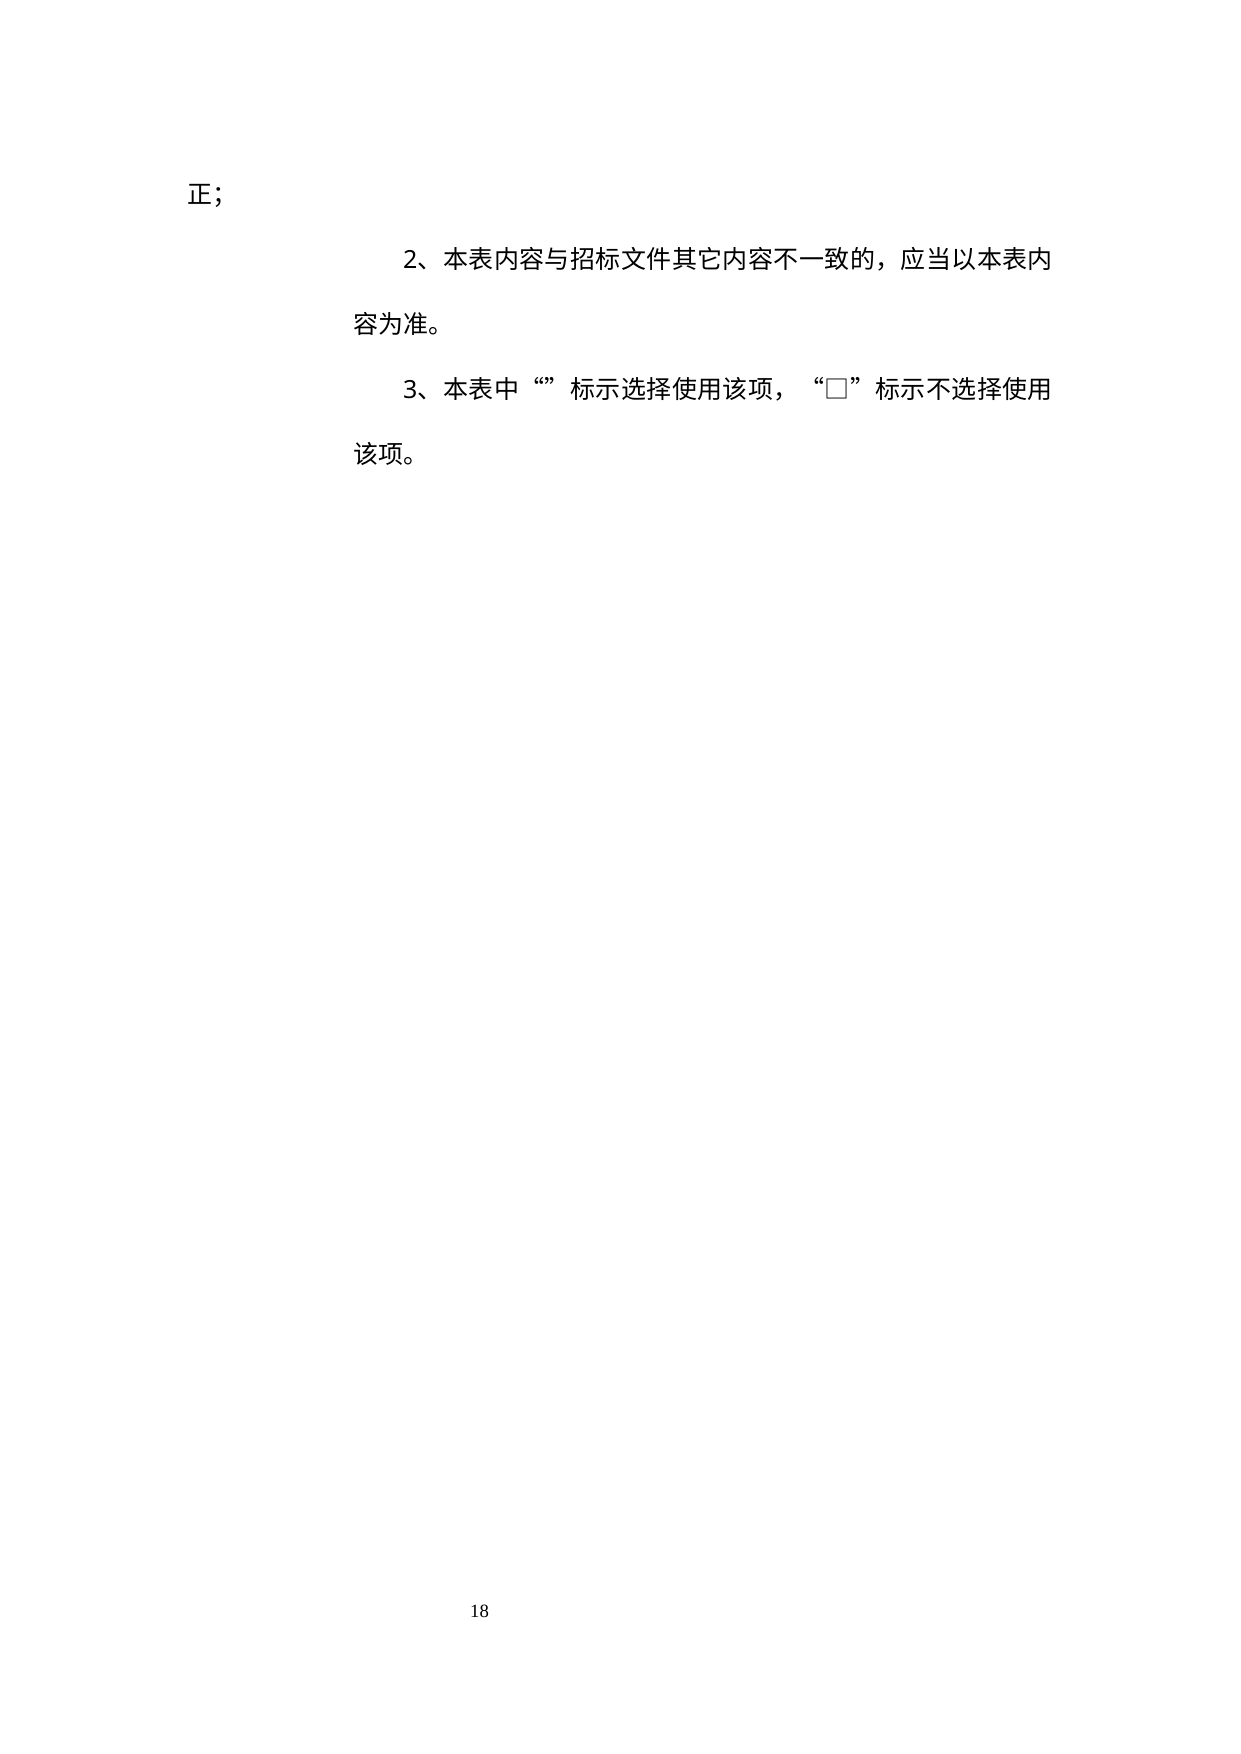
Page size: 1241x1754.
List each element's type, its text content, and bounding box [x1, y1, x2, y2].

text 3、本表中“”标示选择使用该项，“□”标示不选择使用该项。 [353, 355, 1053, 485]
text 2、本表内容与招标文件其它内容不一致的，应当以本表内容为准。 [353, 225, 1053, 355]
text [187, 160, 1053, 225]
